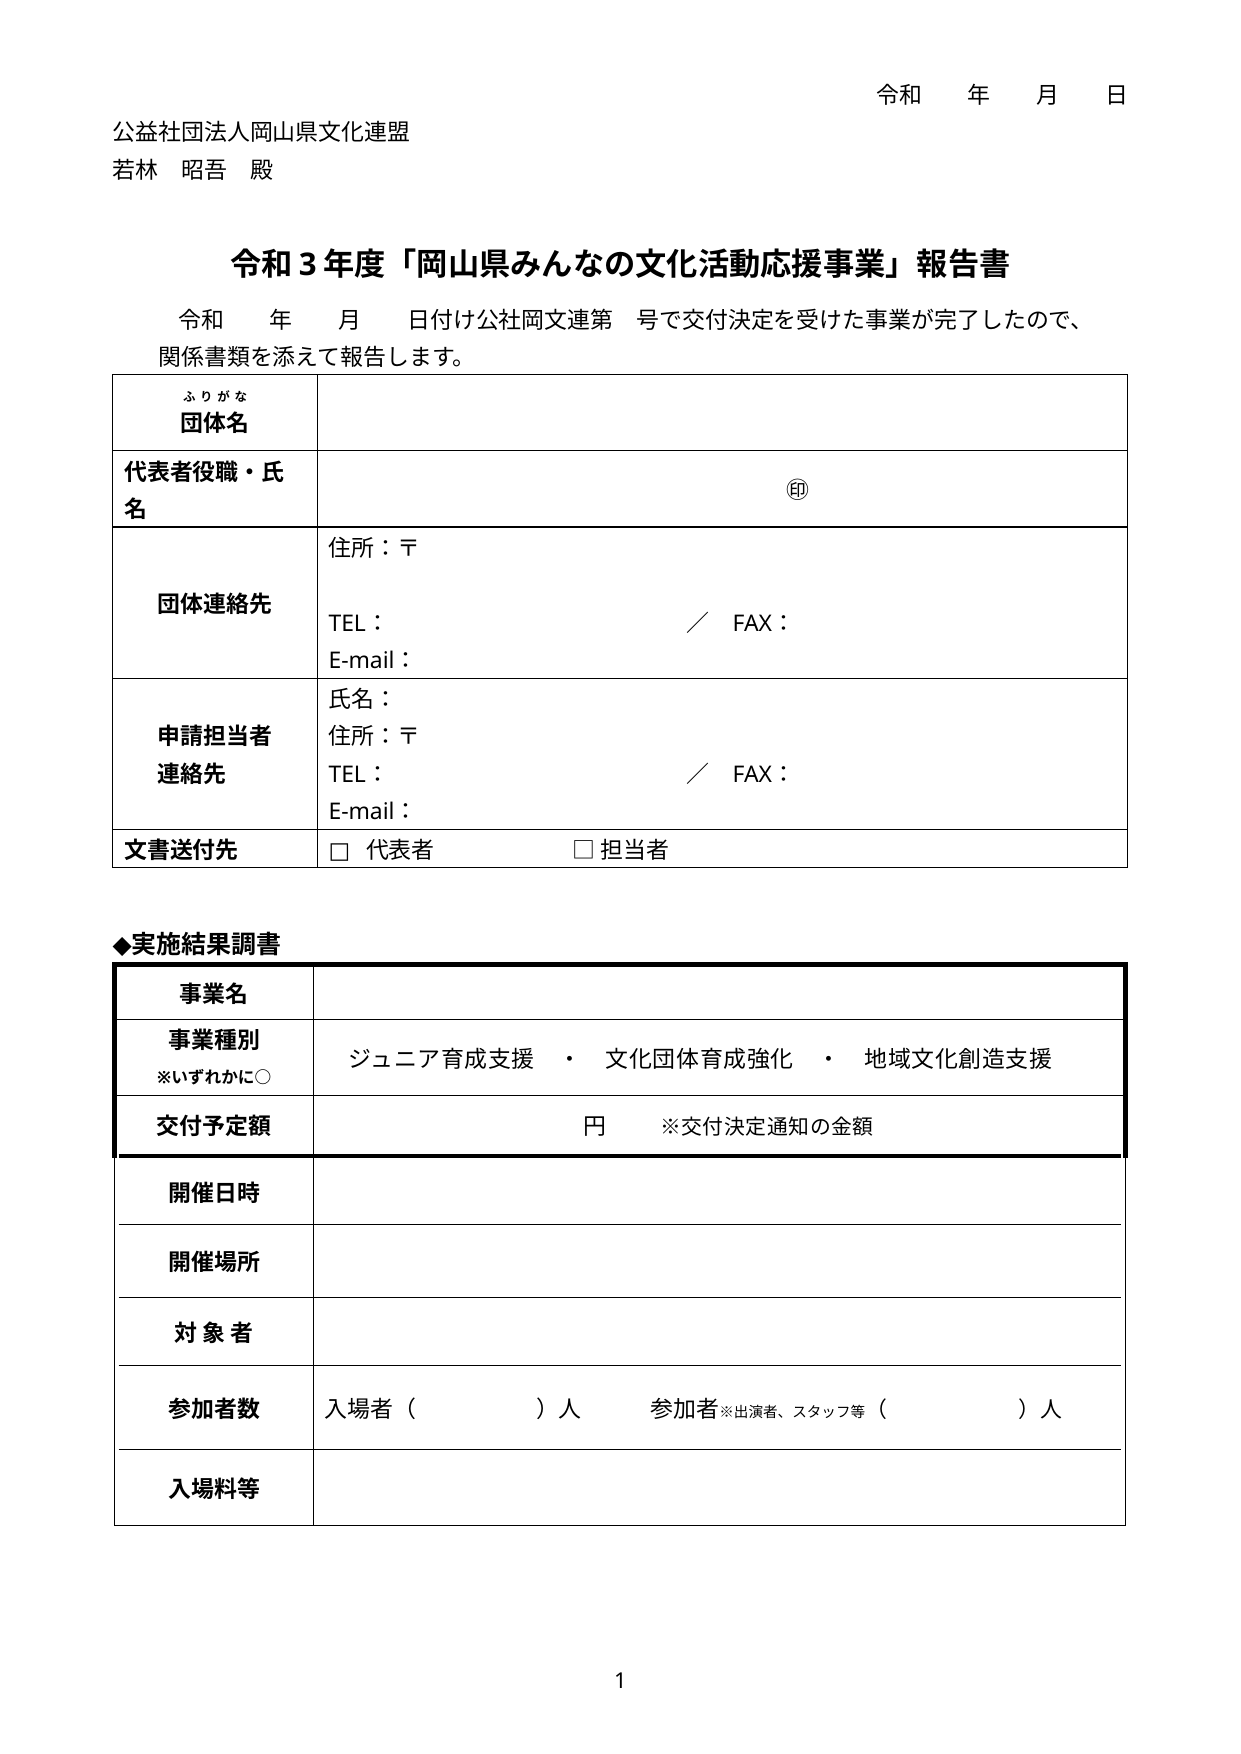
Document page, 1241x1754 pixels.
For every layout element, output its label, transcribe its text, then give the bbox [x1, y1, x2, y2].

text 若林 昭吾 殿 [112, 149, 1128, 187]
table_cell 対 象 者 [115, 1297, 313, 1365]
table_cell 円 ※交付決定通知の金額 [314, 1096, 1123, 1153]
table_cell 入場料等 [115, 1449, 313, 1525]
table_cell 開催日時 [115, 1154, 313, 1224]
table_header [318, 375, 1127, 450]
table_cell 参加者数 [115, 1365, 313, 1449]
table_cell 住所：〒 TEL： ／ FAX： E-mail： [318, 528, 1127, 677]
text 令和 年 月 日付け公社岡文連第 号で交付決定を受けた事業が完了したので、 [112, 299, 1128, 337]
text 公益社団法人岡山県文化連盟 [112, 112, 1128, 149]
table_header [113, 375, 317, 450]
table_cell 代表者役職・氏名 [113, 451, 317, 526]
text 関係書類を添えて報告します。 [112, 337, 1128, 374]
table_cell ジュニア育成支援 ・ 文化団体育成強化 ・ 地域文化創造支援 [314, 1020, 1123, 1094]
table_cell 事業種別 ※いずれかに○ [117, 1020, 313, 1094]
text 令和 年 月 日 [112, 74, 1128, 112]
table_cell [314, 1224, 1125, 1297]
table_cell 団体連絡先 [113, 528, 317, 677]
table_cell [314, 1449, 1125, 1525]
table_cell 文書送付先 [113, 830, 317, 867]
table_cell 申請担当者 連絡先 [113, 679, 317, 828]
table_cell 入場者（ ）人 参加者※出演者、スタッフ等（ ）人 [314, 1365, 1125, 1449]
table_cell [314, 1154, 1125, 1224]
table_header 事業名 [117, 967, 313, 1018]
table_header [314, 967, 1123, 1018]
table_cell [314, 1297, 1125, 1365]
table_cell ㊞ [318, 451, 1127, 526]
text ◆実施結果調書 [112, 924, 1128, 962]
table_cell 代表者 □ 担当者 [318, 830, 1127, 867]
text 令和3年度「岡山県みんなの文化活動応援事業」報告書 [112, 224, 1128, 299]
table_cell 交付予定額 [117, 1096, 313, 1153]
table_cell 氏名： 住所：〒 TEL： ／ FAX： E-mail： [318, 679, 1127, 828]
table_cell 開催場所 [115, 1224, 313, 1297]
